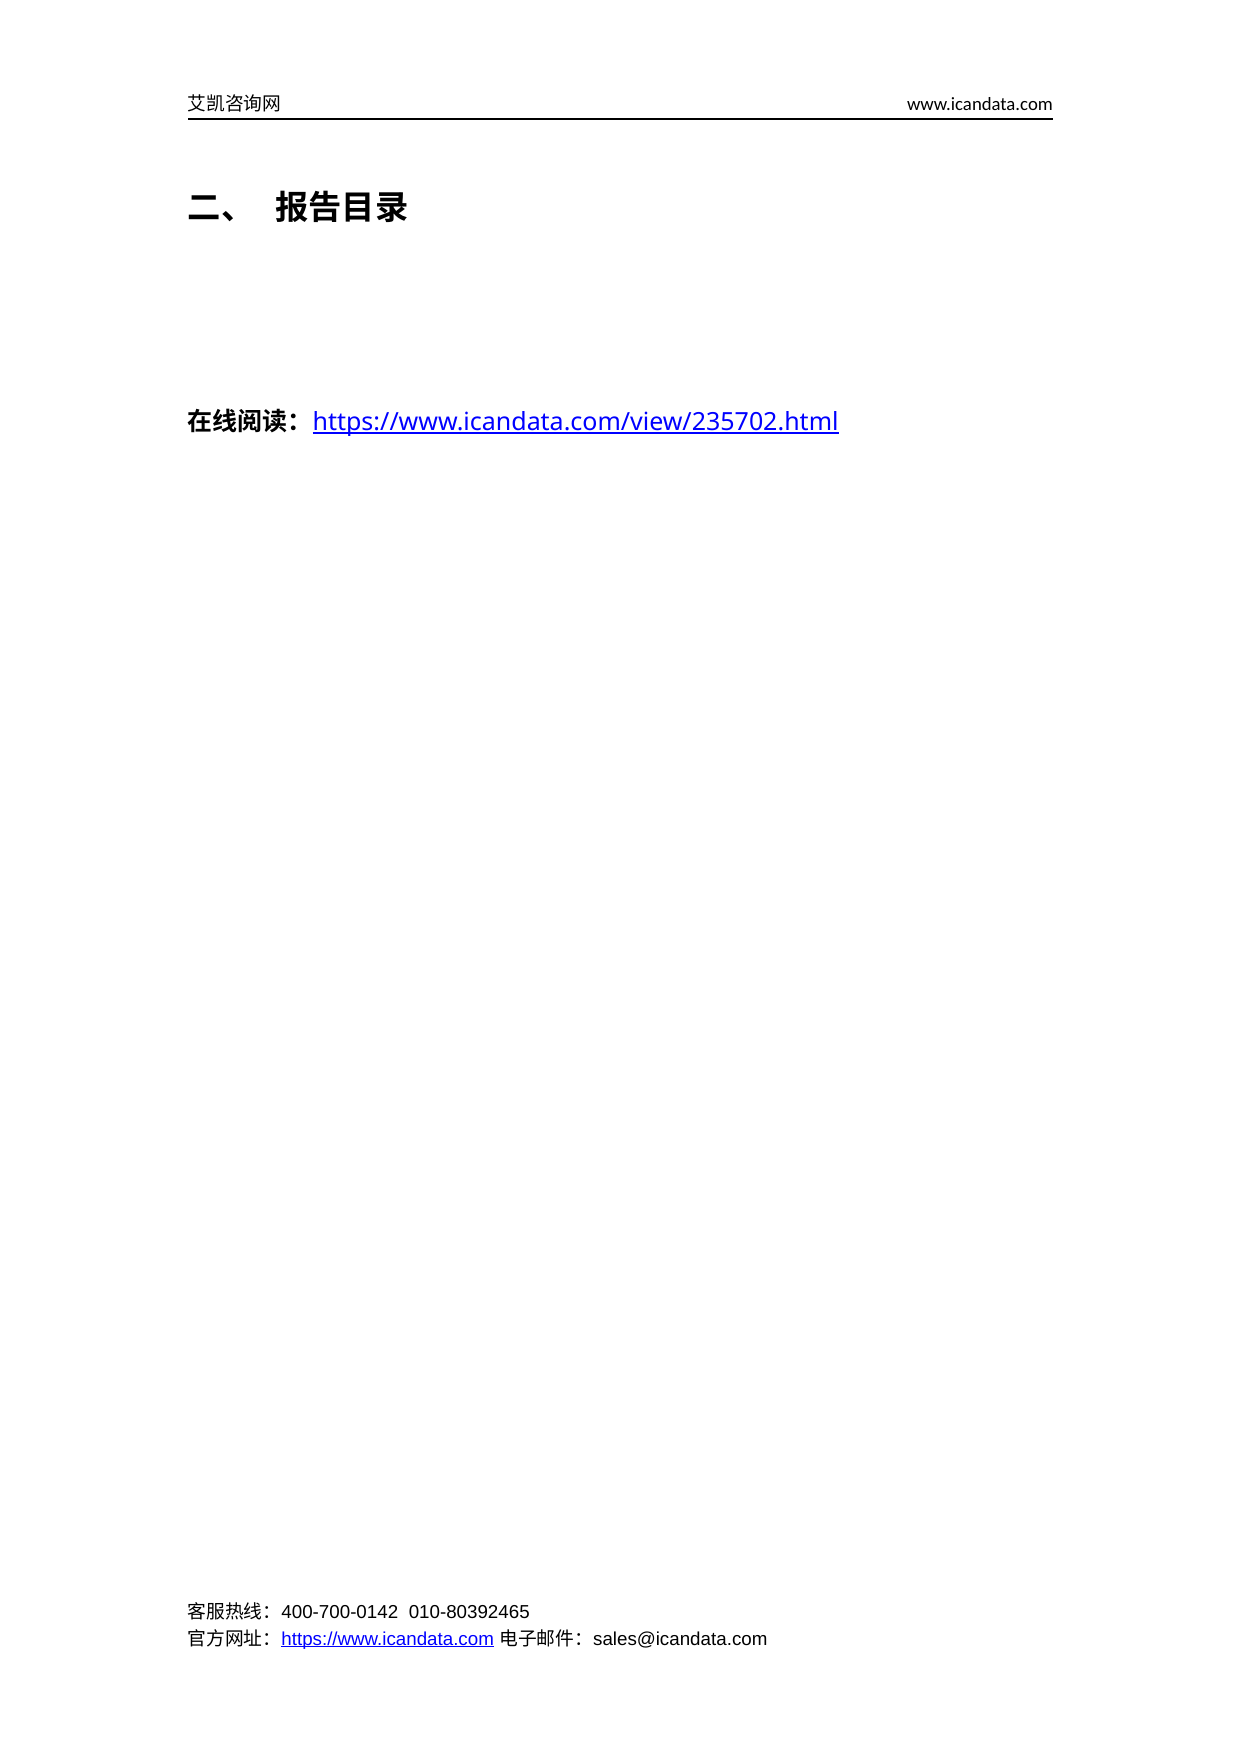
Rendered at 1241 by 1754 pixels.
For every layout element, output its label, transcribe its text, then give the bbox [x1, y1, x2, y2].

text 在线阅读：https://www.icandata.com/view/235702.html [187, 387, 1053, 452]
subtitle 报告目录 [187, 172, 1053, 237]
